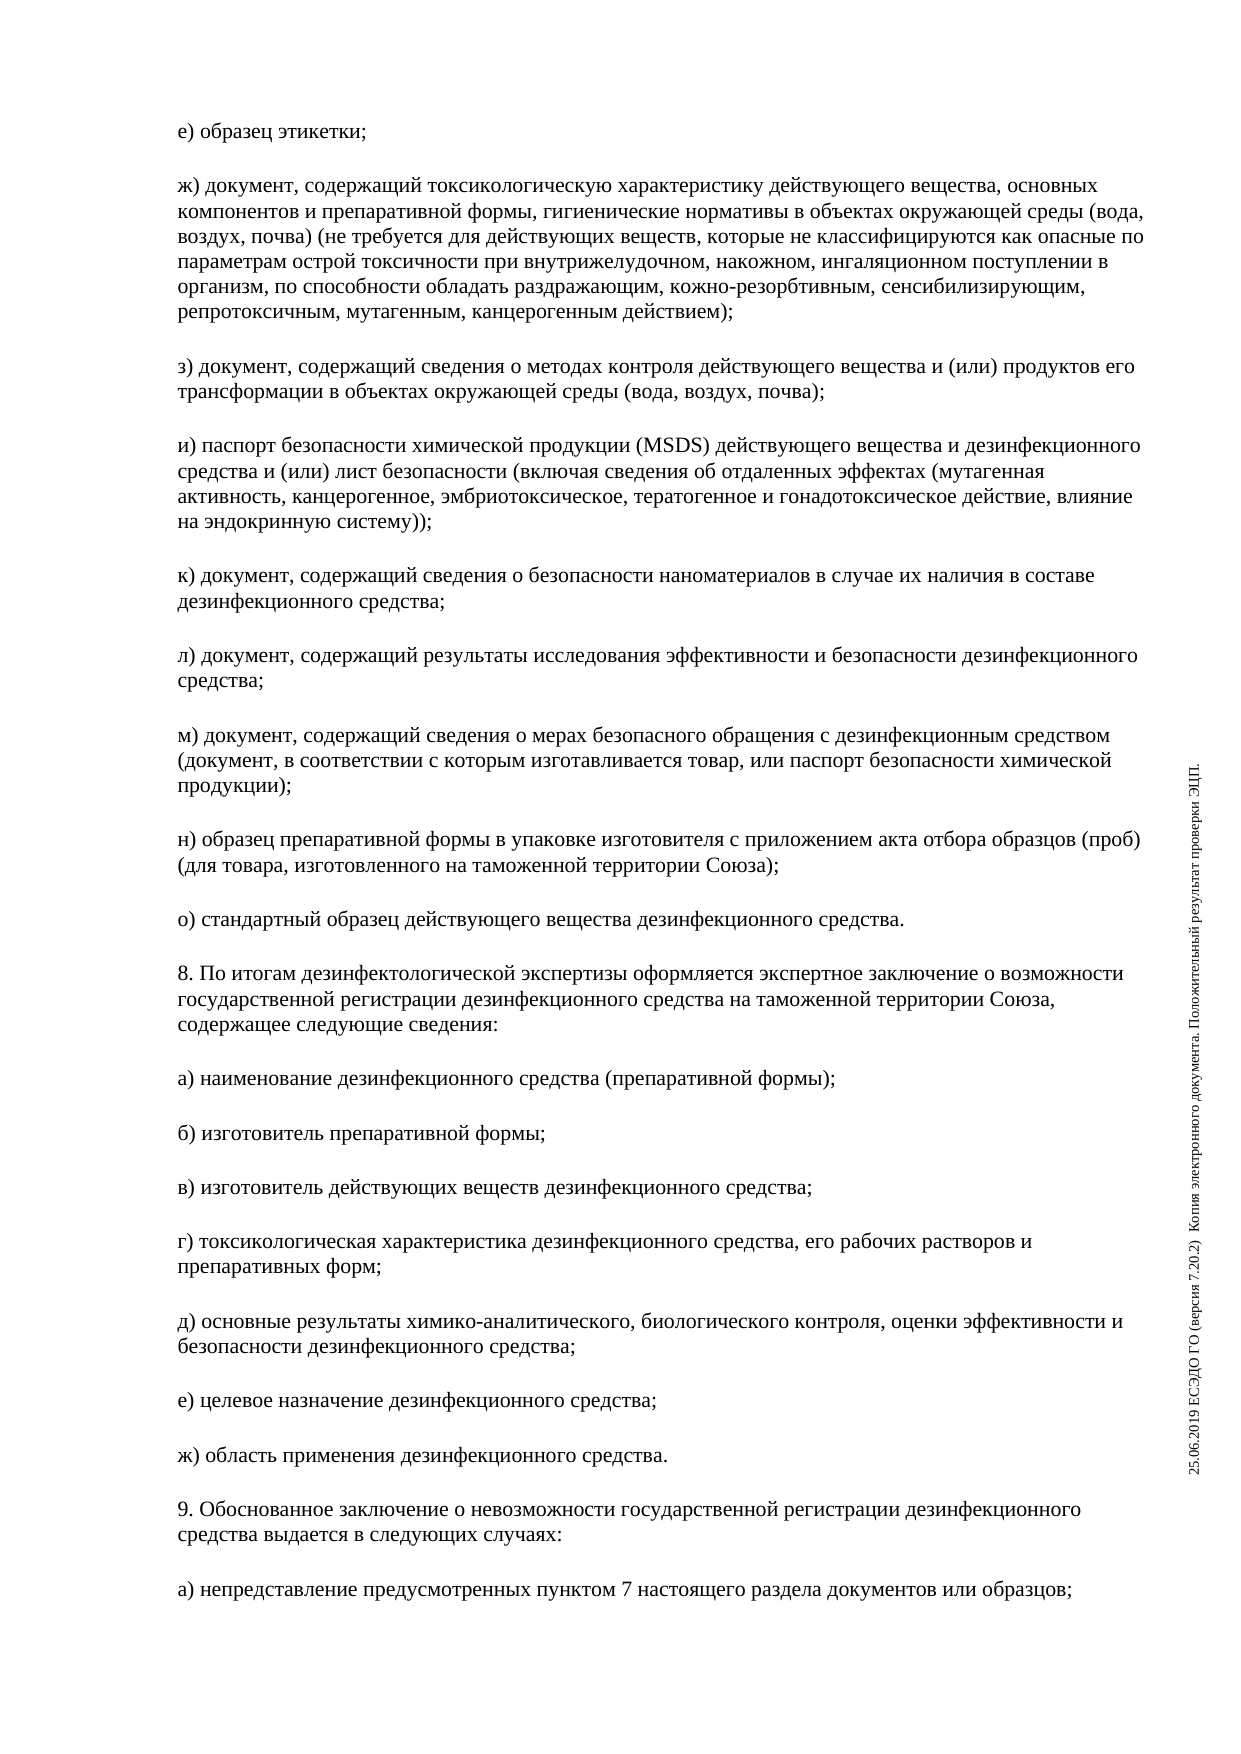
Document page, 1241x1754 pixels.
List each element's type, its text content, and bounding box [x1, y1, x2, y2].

text о) стандартный образец действующего вещества дезинфекционного средства. [177, 906, 1152, 931]
text в) изготовитель действующих веществ дезинфекционного средства; [177, 1174, 1152, 1199]
text е) целевое назначение дезинфекционного средства; [177, 1387, 1152, 1413]
text н) образец препаративной формы в упаковке изготовителя с приложением акта отбора образцов (проб) (для товара, изготовленного на таможенной территории Союза); [177, 826, 1152, 877]
text м) документ, содержащий сведения о мерах безопасного обращения с дезинфекционным средством (документ, в соответствии с которым изготавливается товар, или паспорт безопасности химической продукции); [177, 722, 1152, 797]
text е) образец этикетки; [177, 118, 1152, 143]
text ж) документ, содержащий токсикологическую характеристику действующего вещества, основных компонентов и препаративной формы, гигиенические нормативы в объектах окружающей среды (вода, воздух, почва) (не требуется для действующих веществ, которые не классифицируются как опасные по параметрам острой токсичности при внутрижелудочном, накожном, ингаляционном поступлении в организм, по способности обладать раздражающим, кожно-резорбтивным, сенсибилизирующим, репротоксичным, мутагенным, канцерогенным действием); [177, 172, 1152, 324]
text а) наименование дезинфекционного средства (препаративной формы); [177, 1065, 1152, 1090]
text б) изготовитель препаративной формы; [177, 1119, 1152, 1145]
text з) документ, содержащий сведения о методах контроля действующего вещества и (или) продуктов его трансформации в объектах окружающей среды (вода, воздух, почва); [177, 353, 1152, 403]
text г) токсикологическая характеристика дезинфекционного средства, его рабочих растворов и препаративных форм; [177, 1228, 1152, 1279]
text л) документ, содержащий результаты исследования эффективности и безопасности дезинфекционного средства; [177, 642, 1152, 692]
text и) паспорт безопасности химической продукции (MSDS) действующего вещества и дезинфекционного средства и (или) лист безопасности (включая сведения об отдаленных эффектах (мутагенная активность, канцерогенное, эмбриотоксическое, тератогенное и гонадотоксическое действие, влияние на эндокринную систему)); [177, 432, 1152, 533]
text к) документ, содержащий сведения о безопасности наноматериалов в случае их наличия в составе дезинфекционного средства; [177, 562, 1152, 613]
text ж) область применения дезинфекционного средства. [177, 1442, 1152, 1467]
text д) основные результаты химико-аналитического, биологического контроля, оценки эффективности и безопасности дезинфекционного средства; [177, 1308, 1152, 1358]
text а) непредставление предусмотренных пунктом 7 настоящего раздела документов или образцов; [177, 1576, 1152, 1601]
text 8. По итогам дезинфектологической экспертизы оформляется экспертное заключение о возможности государственной регистрации дезинфекционного средства на таможенной территории Союза, содержащее следующие сведения: [177, 960, 1152, 1036]
text 9. Обоснованное заключение о невозможности государственной регистрации дезинфекционного средства выдается в следующих случаях: [177, 1496, 1152, 1547]
